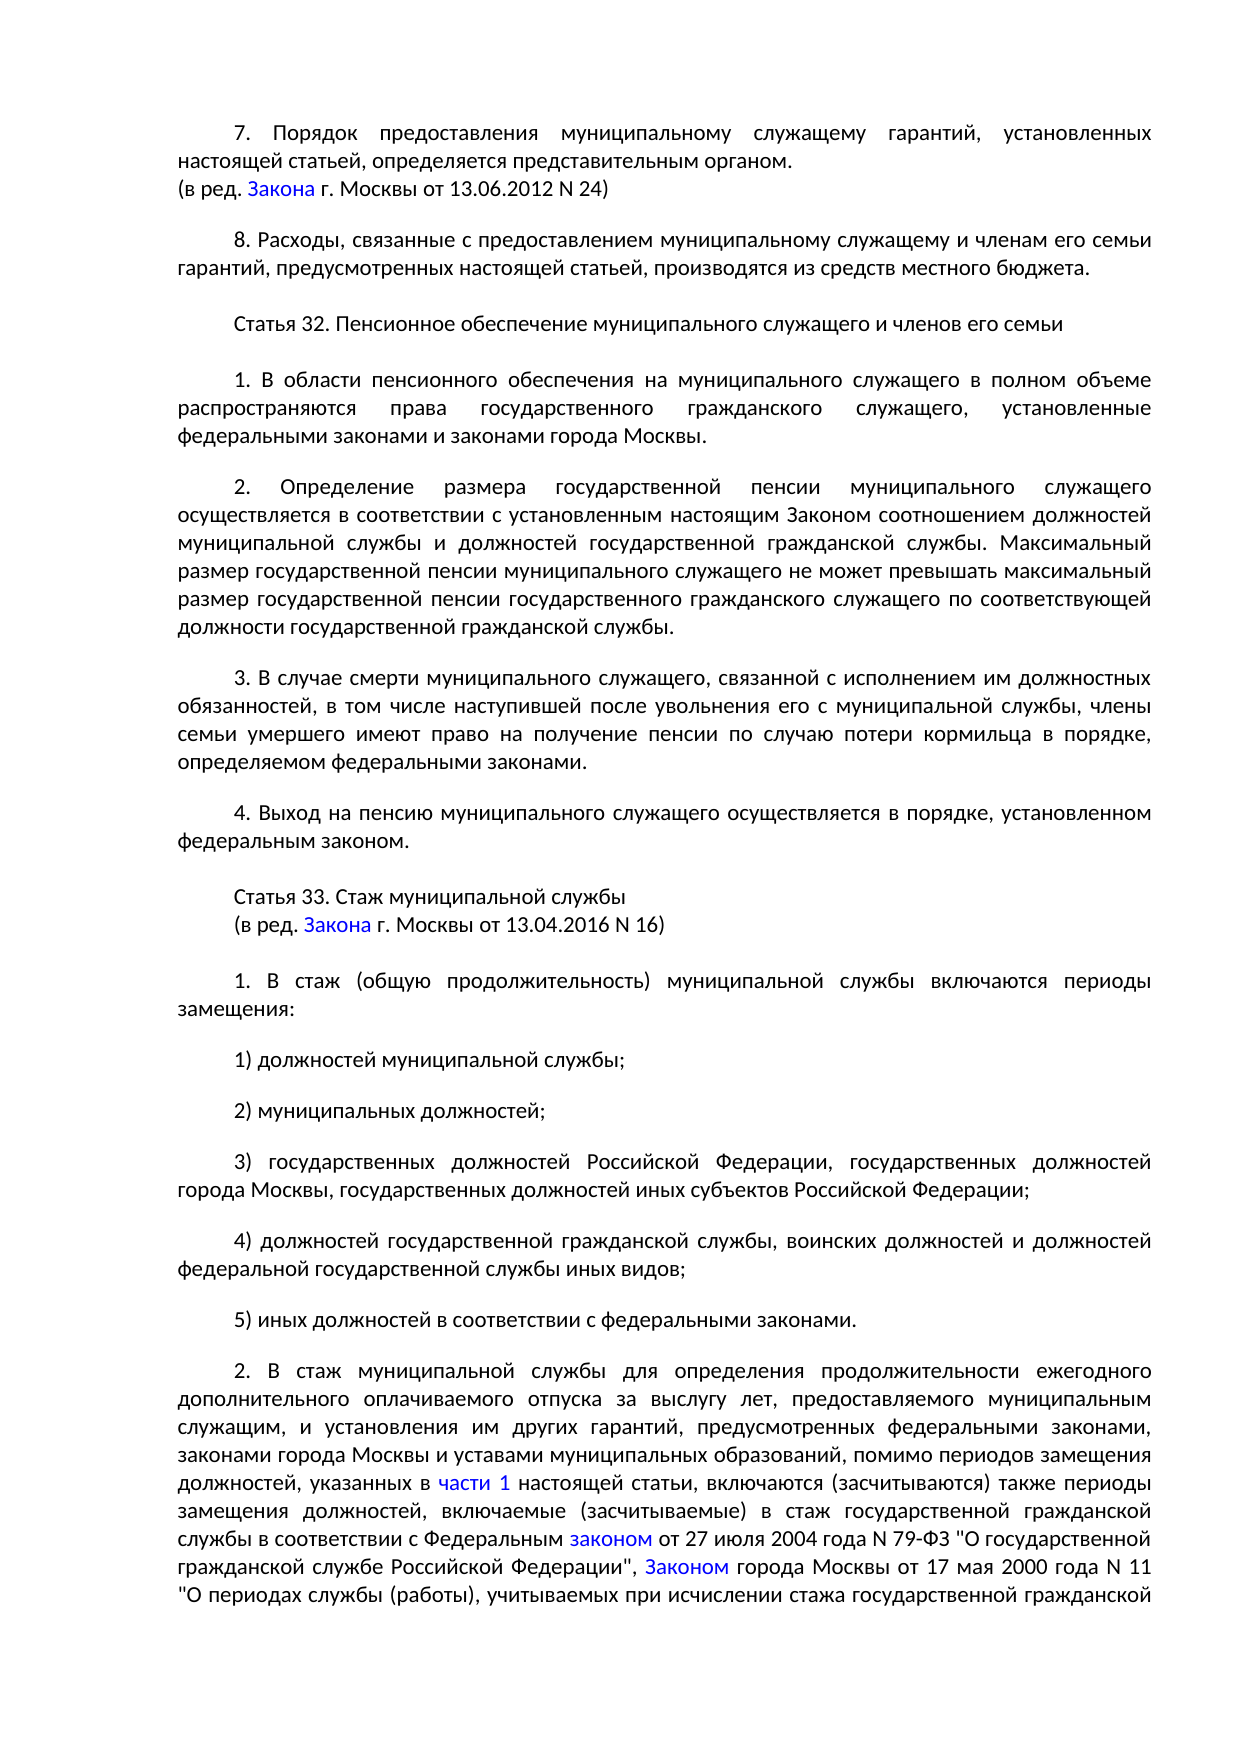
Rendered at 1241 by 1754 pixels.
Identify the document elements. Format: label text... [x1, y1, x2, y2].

text (в ред. Закона г. Москвы от 13.04.2016 N 16) [177, 910, 1152, 938]
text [177, 1356, 1152, 1608]
text Статья 33. Стаж муниципальной службы [177, 882, 1152, 910]
text 4. Выход на пенсию муниципального служащего осуществляется в порядке, установленном федеральным законом. [177, 798, 1152, 854]
text 7. Порядок предоставления муниципальному служащему гарантий, установленных настоящей статьей, определяется представительным органом. [177, 118, 1152, 174]
text 8. Расходы, связанные с предоставлением муниципальному служащему и членам его семьи гарантий, предусмотренных настоящей статьей, производятся из средств местного бюджета. [177, 225, 1152, 281]
text 2. Определение размера государственной пенсии муниципального служащего осуществляется в соответствии с установленным настоящим Законом соотношением должностей муниципальной службы и должностей государственной гражданской службы. Максимальный размер государственной пенсии муниципального служащего не может превышать максимальный размер государственной пенсии государственного гражданского служащего по соответствующей должности государственной гражданской службы. [177, 472, 1152, 640]
text Статья 32. Пенсионное обеспечение муниципального служащего и членов его семьи [177, 309, 1152, 337]
text 3. В случае смерти муниципального служащего, связанной с исполнением им должностных обязанностей, в том числе наступившей после увольнения его с муниципальной службы, члены семьи умершего имеют право на получение пенсии по случаю потери кормильца в порядке, определяемом федеральными законами. [177, 663, 1152, 775]
text 5) иных должностей в соответствии с федеральными законами. [177, 1305, 1152, 1333]
text 1. В стаж (общую продолжительность) муниципальной службы включаются периоды замещения: [177, 966, 1152, 1022]
text 1) должностей муниципальной службы; [177, 1045, 1152, 1073]
text 4) должностей государственной гражданской службы, воинских должностей и должностей федеральной государственной службы иных видов; [177, 1226, 1152, 1282]
text 3) государственных должностей Российской Федерации, государственных должностей города Москвы, государственных должностей иных субъектов Российской Федерации; [177, 1147, 1152, 1203]
text 1. В области пенсионного обеспечения на муниципального служащего в полном объеме распространяются права государственного гражданского служащего, установленные федеральными законами и законами города Москвы. [177, 365, 1152, 449]
text 2) муниципальных должностей; [177, 1096, 1152, 1124]
text (в ред. Закона г. Москвы от 13.06.2012 N 24) [177, 174, 1152, 202]
